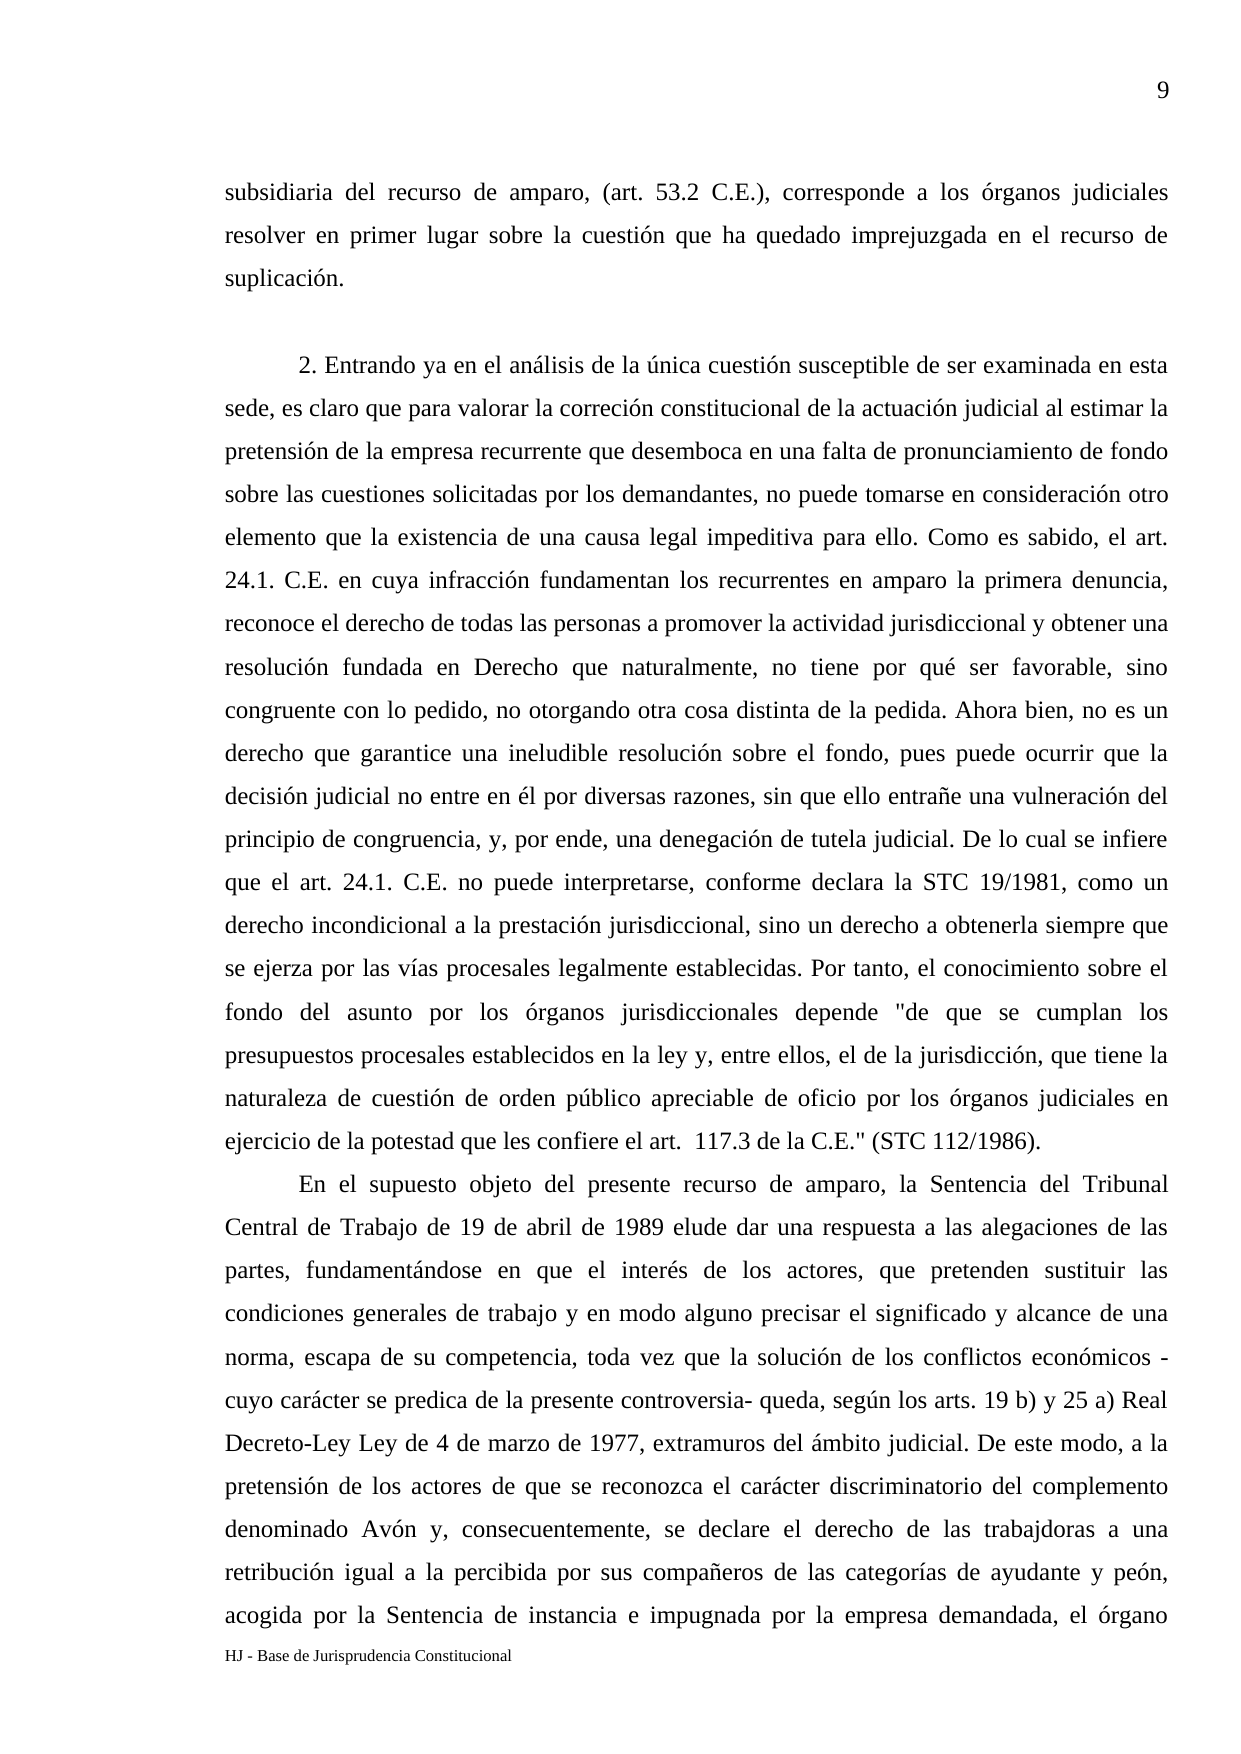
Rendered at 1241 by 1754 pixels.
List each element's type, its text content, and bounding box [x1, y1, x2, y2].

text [224, 1169, 1169, 1629]
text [224, 177, 1169, 292]
text 2. Entrando ya en el análisis de la única cuestión susceptible de ser examinada en esta sede, es claro que para valorar la correción constitucional de la actuación judicial al estimar la pretensión de la empresa recurrente que desemboca en una falta de pronunciamiento de fondo sobre las cuestiones solicitadas por los demandantes, no puede tomarse en consideración otro elemento que la existencia de una causa legal impeditiva para ello. Como es sabido, el art. 24.1. C.E. en cuya infracción fundamentan los recurrentes en amparo la primera denuncia, reconoce el derecho de todas las personas a promover la actividad jurisdiccional y obtener una resolución fundada en Derecho que naturalmente, no tiene por qué ser favorable, sino congruente con lo pedido, no otorgando otra cosa distinta de la pedida. Ahora bien, no es un derecho que garantice una ineludible resolución sobre el fondo, pues puede ocurrir que la decisión judicial no entre en él por diversas razones, sin que ello entrañe una vulneración del principio de congruencia, y, por ende, una denegación de tutela judicial. De lo cual se infiere que el art. 24.1. C.E. no puede interpretarse, conforme declara la STC 19/1981, como un derecho incondicional a la prestación jurisdiccional, sino un derecho a obtenerla siempre que se ejerza por las vías procesales legalmente establecidas. Por tanto, el conocimiento sobre el fondo del asunto por los órganos jurisdiccionales depende "de que se cumplan los presupuestos procesales establecidos en la ley y, entre ellos, el de la jurisdicción, que tiene la naturaleza de cuestión de orden público apreciable de oficio por los órganos judiciales en ejercicio de la potestad que les confiere el art. 117.3 de la C.E." (STC 112/1986). [224, 350, 1169, 1155]
